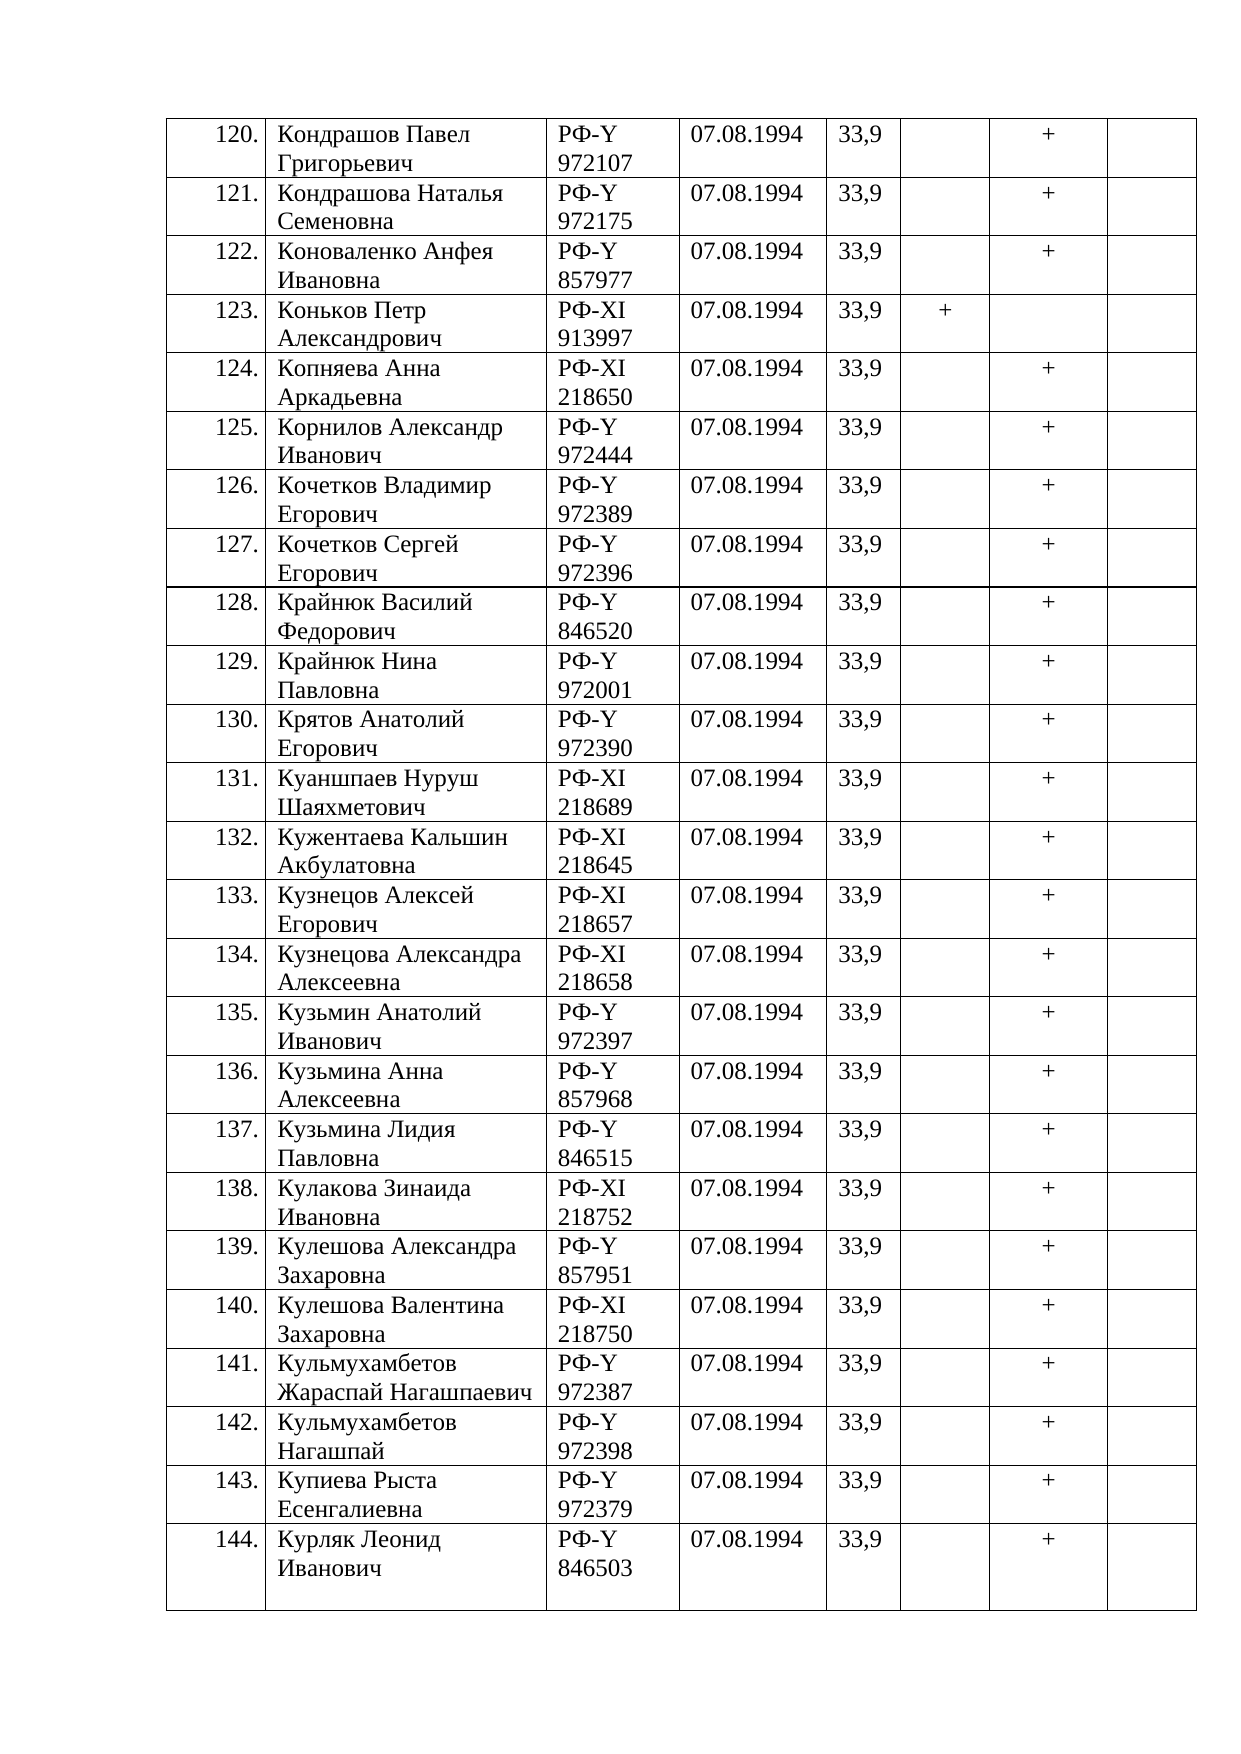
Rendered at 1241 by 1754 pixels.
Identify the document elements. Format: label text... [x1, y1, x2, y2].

table_cell 33,9 [827, 295, 900, 352]
table_cell 07.08.1994 [680, 822, 826, 879]
table_cell 33,9 [827, 1056, 900, 1113]
table_cell 07.08.1994 [680, 763, 826, 821]
table_cell [901, 353, 989, 411]
table_cell Кондрашов Павел Григорьевич [266, 119, 546, 177]
table_cell Кочетков Владимир Егорович [266, 470, 546, 528]
table_cell 07.08.1994 [680, 119, 826, 177]
table_cell РФ-XI 218750 [547, 1290, 679, 1347]
table_cell [167, 822, 265, 879]
table_cell 33,9 [827, 1407, 900, 1464]
table_cell + [990, 412, 1107, 469]
table_cell [167, 1407, 265, 1464]
table_cell [167, 119, 265, 177]
table_cell Курляк Леонид Иванович [266, 1524, 546, 1610]
table_cell Кульмухамбетов Жараспай Нагашпаевич [266, 1349, 546, 1406]
table_cell 07.08.1994 [680, 939, 826, 996]
table_cell [167, 178, 265, 235]
table_cell [167, 1231, 265, 1289]
table_cell 33,9 [827, 1290, 900, 1347]
table_cell + [990, 1524, 1107, 1610]
table_cell [167, 939, 265, 996]
table_cell + [990, 880, 1107, 938]
table_cell [167, 646, 265, 703]
table_cell [901, 939, 989, 996]
table_cell [1108, 646, 1196, 703]
table_cell 33,9 [827, 1466, 900, 1523]
table_cell РФ-Y 972107 [547, 119, 679, 177]
table_cell 07.08.1994 [680, 1524, 826, 1610]
table_cell 33,9 [827, 353, 900, 411]
table_cell [1108, 353, 1196, 411]
table_cell 07.08.1994 [680, 1349, 826, 1406]
table_cell + [990, 236, 1107, 294]
table_cell + [990, 997, 1107, 1055]
table_cell 33,9 [827, 763, 900, 821]
table_cell Крятов Анатолий Егорович [266, 705, 546, 762]
table_cell РФ-Y 846503 [547, 1524, 679, 1610]
table_cell РФ-Y 857951 [547, 1231, 679, 1289]
table_cell [1108, 1524, 1196, 1610]
table_cell [1108, 1173, 1196, 1230]
table_cell 07.08.1994 [680, 470, 826, 528]
table_cell РФ-Y 972001 [547, 646, 679, 703]
table_cell [1108, 412, 1196, 469]
table_cell + [990, 763, 1107, 821]
table_cell 33,9 [827, 880, 900, 938]
table_cell [167, 997, 265, 1055]
table_cell 33,9 [827, 412, 900, 469]
table_cell [1108, 1466, 1196, 1523]
table_cell 33,9 [827, 1231, 900, 1289]
table_cell [1108, 529, 1196, 586]
table_cell Корнилов Александр Иванович [266, 412, 546, 469]
table_cell 07.08.1994 [680, 1056, 826, 1113]
table_cell [901, 1173, 989, 1230]
table_cell 07.08.1994 [680, 412, 826, 469]
table_cell 33,9 [827, 939, 900, 996]
table_cell [1108, 295, 1196, 352]
table_cell + [990, 646, 1107, 703]
table_cell 33,9 [827, 529, 900, 586]
table_cell 07.08.1994 [680, 178, 826, 235]
table_cell 33,9 [827, 588, 900, 645]
table_cell [901, 236, 989, 294]
table_cell 07.08.1994 [680, 295, 826, 352]
table_cell [167, 412, 265, 469]
table_cell [167, 1524, 265, 1610]
table_cell [1108, 1231, 1196, 1289]
table_cell [901, 412, 989, 469]
table_cell 07.08.1994 [680, 705, 826, 762]
table_cell 33,9 [827, 178, 900, 235]
table_cell [167, 588, 265, 645]
table_cell + [990, 822, 1107, 879]
table_cell [901, 1290, 989, 1347]
table_cell Коноваленко Анфея Ивановна [266, 236, 546, 294]
table_cell РФ-XI 218752 [547, 1173, 679, 1230]
table_cell РФ-XI 218689 [547, 763, 679, 821]
table_cell [167, 880, 265, 938]
table_cell [901, 880, 989, 938]
table_cell Копняева Анна Аркадьевна [266, 353, 546, 411]
table_cell [167, 470, 265, 528]
table_cell РФ-Y 972397 [547, 997, 679, 1055]
table_cell [901, 1231, 989, 1289]
table_cell + [990, 1114, 1107, 1172]
table_cell [901, 1407, 989, 1464]
table_cell [1108, 822, 1196, 879]
table_cell 07.08.1994 [680, 588, 826, 645]
table_cell Кулешова Валентина Захаровна [266, 1290, 546, 1347]
table_cell РФ-Y 846515 [547, 1114, 679, 1172]
table_cell [167, 236, 265, 294]
table_cell 33,9 [827, 646, 900, 703]
table_cell Кондрашова Наталья Семеновна [266, 178, 546, 235]
table_cell Купиева Рыста Есенгалиевна [266, 1466, 546, 1523]
table_cell 07.08.1994 [680, 646, 826, 703]
table_cell [1108, 470, 1196, 528]
table_cell [167, 705, 265, 762]
table_cell + [990, 1231, 1107, 1289]
table_cell [901, 1349, 989, 1406]
table_cell [901, 1114, 989, 1172]
table_cell РФ-Y 972396 [547, 529, 679, 586]
table_cell [167, 1173, 265, 1230]
table_cell 33,9 [827, 119, 900, 177]
table_cell РФ-XI 218657 [547, 880, 679, 938]
table_cell [167, 1466, 265, 1523]
table_cell Кулешова Александра Захаровна [266, 1231, 546, 1289]
table_cell 07.08.1994 [680, 1114, 826, 1172]
table_cell 07.08.1994 [680, 880, 826, 938]
table_cell 33,9 [827, 1114, 900, 1172]
table_cell + [990, 178, 1107, 235]
table_cell 07.08.1994 [680, 1173, 826, 1230]
table_cell [167, 1056, 265, 1113]
table_cell Кочетков Сергей Егорович [266, 529, 546, 586]
table_cell Крайнюк Василий Федорович [266, 588, 546, 645]
table_cell 07.08.1994 [680, 997, 826, 1055]
table_cell Кузьмин Анатолий Иванович [266, 997, 546, 1055]
table_cell 33,9 [827, 822, 900, 879]
table_cell + [990, 1173, 1107, 1230]
table_cell РФ-XI 218650 [547, 353, 679, 411]
table_cell РФ-XI 218645 [547, 822, 679, 879]
table_cell Кулакова Зинаида Ивановна [266, 1173, 546, 1230]
table_cell [1108, 178, 1196, 235]
table_cell Кузьмина Лидия Павловна [266, 1114, 546, 1172]
table_cell [167, 763, 265, 821]
table_cell + [990, 529, 1107, 586]
table_cell [167, 353, 265, 411]
table_cell + [990, 588, 1107, 645]
table_cell 07.08.1994 [680, 529, 826, 586]
table_cell [1108, 236, 1196, 294]
table_cell [1108, 1349, 1196, 1406]
table_cell + [990, 119, 1107, 177]
table_cell [1108, 588, 1196, 645]
table_cell + [990, 939, 1107, 996]
table_cell [901, 588, 989, 645]
table_cell [901, 705, 989, 762]
table_cell + [990, 1056, 1107, 1113]
table_cell [1108, 1056, 1196, 1113]
table_cell 07.08.1994 [680, 236, 826, 294]
table_cell 33,9 [827, 1524, 900, 1610]
table_cell [901, 529, 989, 586]
table_cell [1108, 1407, 1196, 1464]
table_cell [901, 822, 989, 879]
table_cell Кузнецова Александра Алексеевна [266, 939, 546, 996]
table_cell + [990, 1349, 1107, 1406]
table_cell Кужентаева Кальшин Акбулатовна [266, 822, 546, 879]
table_cell 07.08.1994 [680, 1407, 826, 1464]
table_cell [990, 295, 1107, 352]
table_cell РФ-Y 857968 [547, 1056, 679, 1113]
table_cell [901, 1524, 989, 1610]
table_cell [1108, 763, 1196, 821]
table_cell + [990, 353, 1107, 411]
table_cell РФ-XI 218658 [547, 939, 679, 996]
table_cell [167, 1349, 265, 1406]
table_cell 33,9 [827, 997, 900, 1055]
table_cell [1108, 705, 1196, 762]
table_cell [1108, 939, 1196, 996]
table_cell РФ-Y 972444 [547, 412, 679, 469]
table_cell [901, 997, 989, 1055]
table_cell + [990, 470, 1107, 528]
table_cell РФ-Y 846520 [547, 588, 679, 645]
table_cell [901, 1466, 989, 1523]
table_cell [167, 1290, 265, 1347]
table_cell 33,9 [827, 1349, 900, 1406]
table_cell 07.08.1994 [680, 1466, 826, 1523]
table_cell Кузьмина Анна Алексеевна [266, 1056, 546, 1113]
table_cell [901, 646, 989, 703]
table_cell Кульмухамбетов Нагашпай [266, 1407, 546, 1464]
table_cell [167, 1114, 265, 1172]
table_cell + [990, 1466, 1107, 1523]
table_cell [901, 763, 989, 821]
table_cell РФ-Y 972390 [547, 705, 679, 762]
table_cell РФ-Y 972398 [547, 1407, 679, 1464]
table_cell [167, 295, 265, 352]
table_cell Куаншпаев Нуруш Шаяхметович [266, 763, 546, 821]
table_cell [1108, 119, 1196, 177]
table_cell + [990, 1290, 1107, 1347]
table_cell [1108, 997, 1196, 1055]
table_cell + [990, 1407, 1107, 1464]
table_cell [901, 119, 989, 177]
table_cell [1108, 880, 1196, 938]
table_cell 33,9 [827, 236, 900, 294]
table_cell 33,9 [827, 470, 900, 528]
table_cell 33,9 [827, 705, 900, 762]
table_cell Кузнецов Алексей Егорович [266, 880, 546, 938]
table_cell 07.08.1994 [680, 1290, 826, 1347]
table_cell [901, 470, 989, 528]
table_cell РФ-XI 913997 [547, 295, 679, 352]
table_cell 07.08.1994 [680, 353, 826, 411]
table_cell [1108, 1290, 1196, 1347]
table_cell Коньков Петр Александрович [266, 295, 546, 352]
table_cell 07.08.1994 [680, 1231, 826, 1289]
table_cell РФ-Y 972387 [547, 1349, 679, 1406]
table_cell Крайнюк Нина Павловна [266, 646, 546, 703]
table_cell РФ-Y 972389 [547, 470, 679, 528]
table_cell + [990, 705, 1107, 762]
table_cell + [901, 295, 989, 352]
table_cell [901, 1056, 989, 1113]
table_cell РФ-Y 972379 [547, 1466, 679, 1523]
table_cell 33,9 [827, 1173, 900, 1230]
table_cell [1108, 1114, 1196, 1172]
table_cell [167, 529, 265, 586]
table_cell РФ-Y 857977 [547, 236, 679, 294]
table_cell РФ-Y 972175 [547, 178, 679, 235]
table_cell [901, 178, 989, 235]
